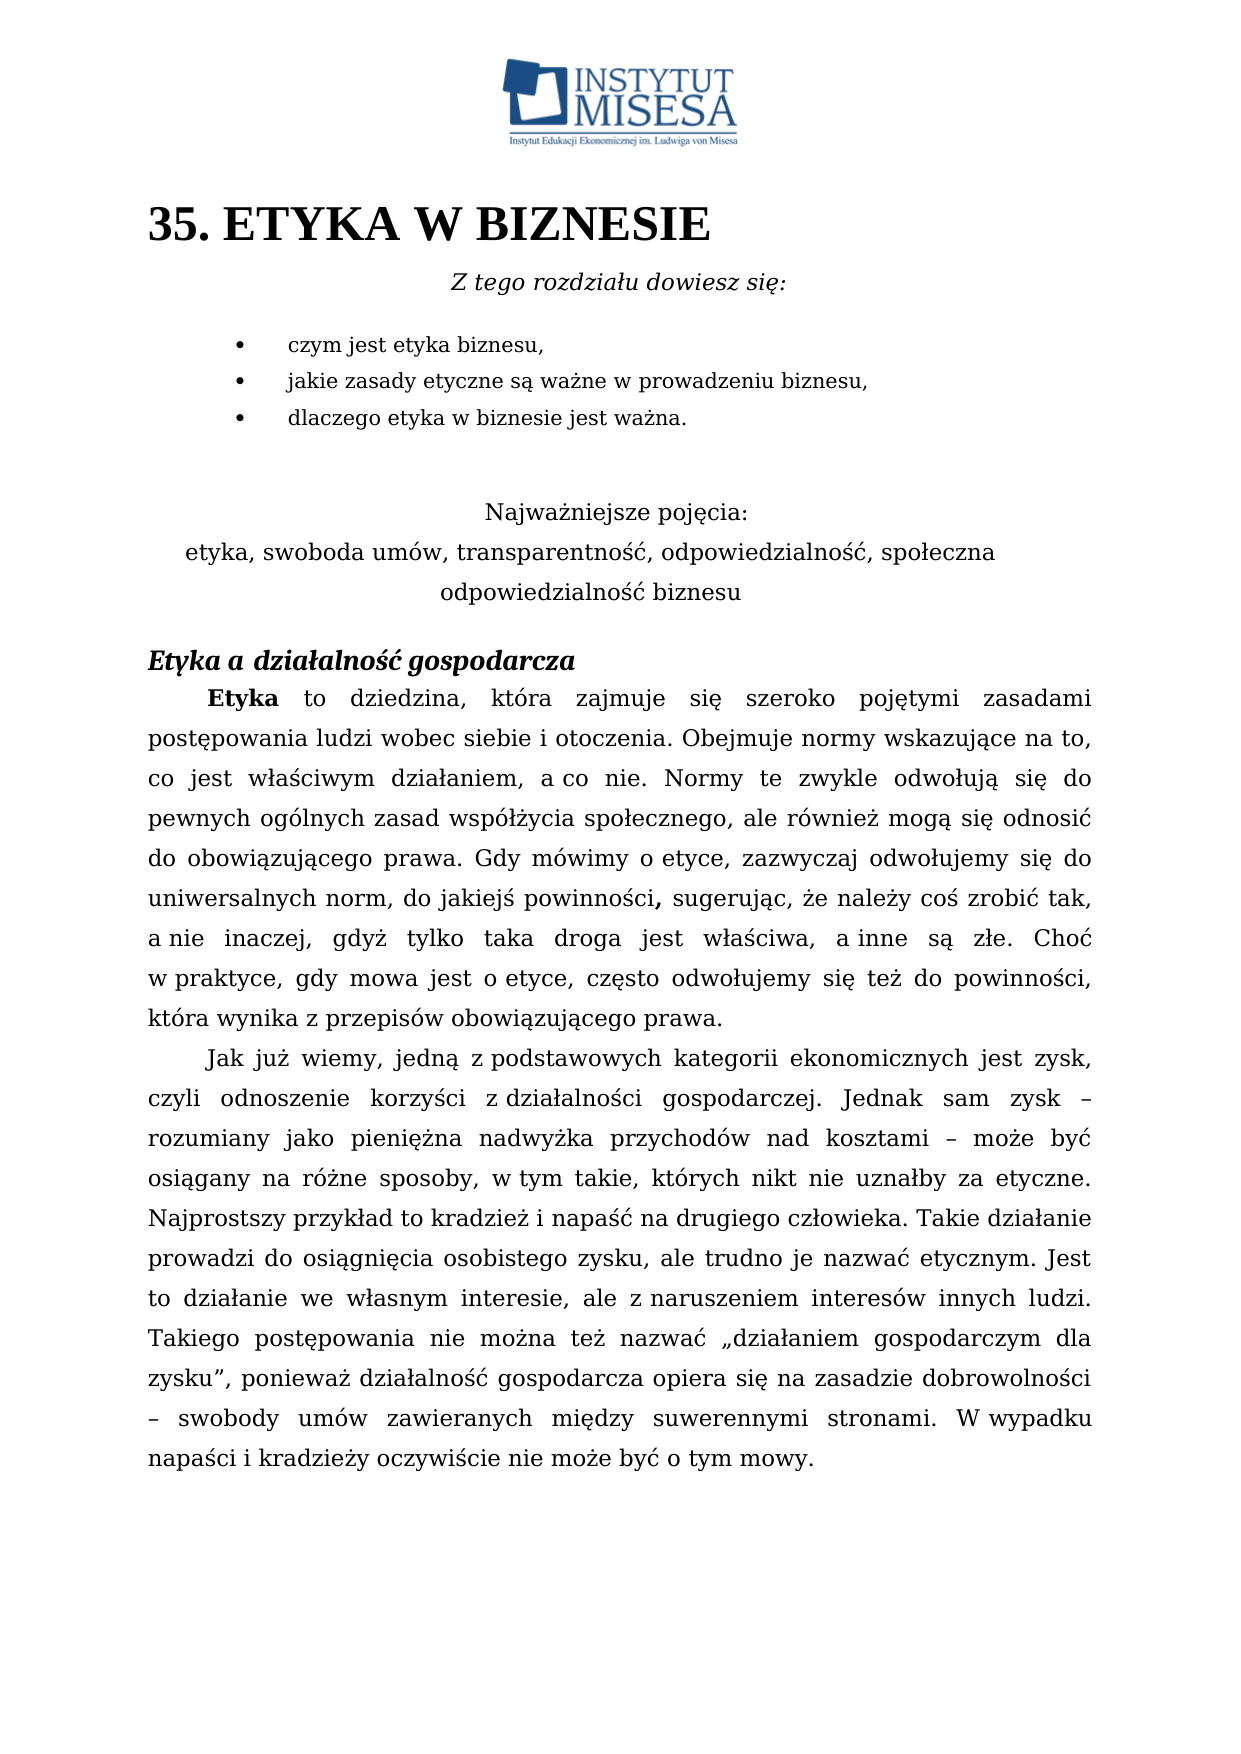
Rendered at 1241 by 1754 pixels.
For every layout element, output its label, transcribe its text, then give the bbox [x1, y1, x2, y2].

subtitle 35. ETYKA W BIZNESIE [148, 193, 1092, 251]
subtitle Etyka a działalność gospodarcza [148, 644, 1092, 678]
list jakie zasady etyczne są ważne w prowadzeniu biznesu, [236, 369, 1092, 393]
picture [481, 37, 760, 169]
list dlaczego etyka w biznesie jest ważna. [236, 406, 1092, 430]
text Jak już wiemy, jedną z podstawowych kategorii ekonomicznych jest zysk, czyli odnoszenie korzyści z działalności gospodarczej. Jednak sam zysk – rozumiany jako pieniężna nadwyżka przychodów nad kosztami – może być osiągany na różne sposoby, w tym takie, których nikt nie uznałby za etyczne. Najprostszy przykład to kradzież i napaść na drugiego człowieka. Takie działanie prowadzi do osiągnięcia osobistego zysku, ale trudno je nazwać etycznym. Jest to działanie we własnym interesie, ale z naruszeniem interesów innych ludzi. Takiego postępowania nie można też nazwać „działaniem gospodarczym dla zysku”, ponieważ działalność gospodarcza opiera się na zasadzie dobrowolności – swobody umów zawieranych między suwerennymi stronami. W wypadku napaści i kradzieży oczywiście nie może być o tym mowy. [148, 1045, 1092, 1472]
text Etyka to dziedzina, która zajmuje się szeroko pojętymi zasadami postępowania ludzi wobec siebie i otoczenia. Obejmuje normy wskazujące na to, co jest właściwym działaniem, a co nie. Normy te zwykle odwołują się do pewnych ogólnych zasad współżycia społecznego, ale również mogą się odnosić do obowiązującego prawa. Gdy mówimy o etyce, zazwyczaj odwołujemy się do uniwersalnych norm, do jakiejś powinności, sugerując, że należy coś zrobić tak, a nie inaczej, gdyż tylko taka droga jest właściwa, a inne są złe. Choć w praktyce, gdy mowa jest o etyce, często odwołujemy się też do powinności, która wynika z przepisów obowiązującego prawa. [148, 684, 1092, 1032]
list czym jest etyka biznesu, [236, 333, 1092, 357]
text Najważniejsze pojęcia: etyka, swoboda umów, transparentność, odpowiedzialność, społeczna odpowiedzialność biznesu [148, 499, 1033, 606]
text Z tego rozdziału dowiesz się: [148, 269, 1092, 295]
